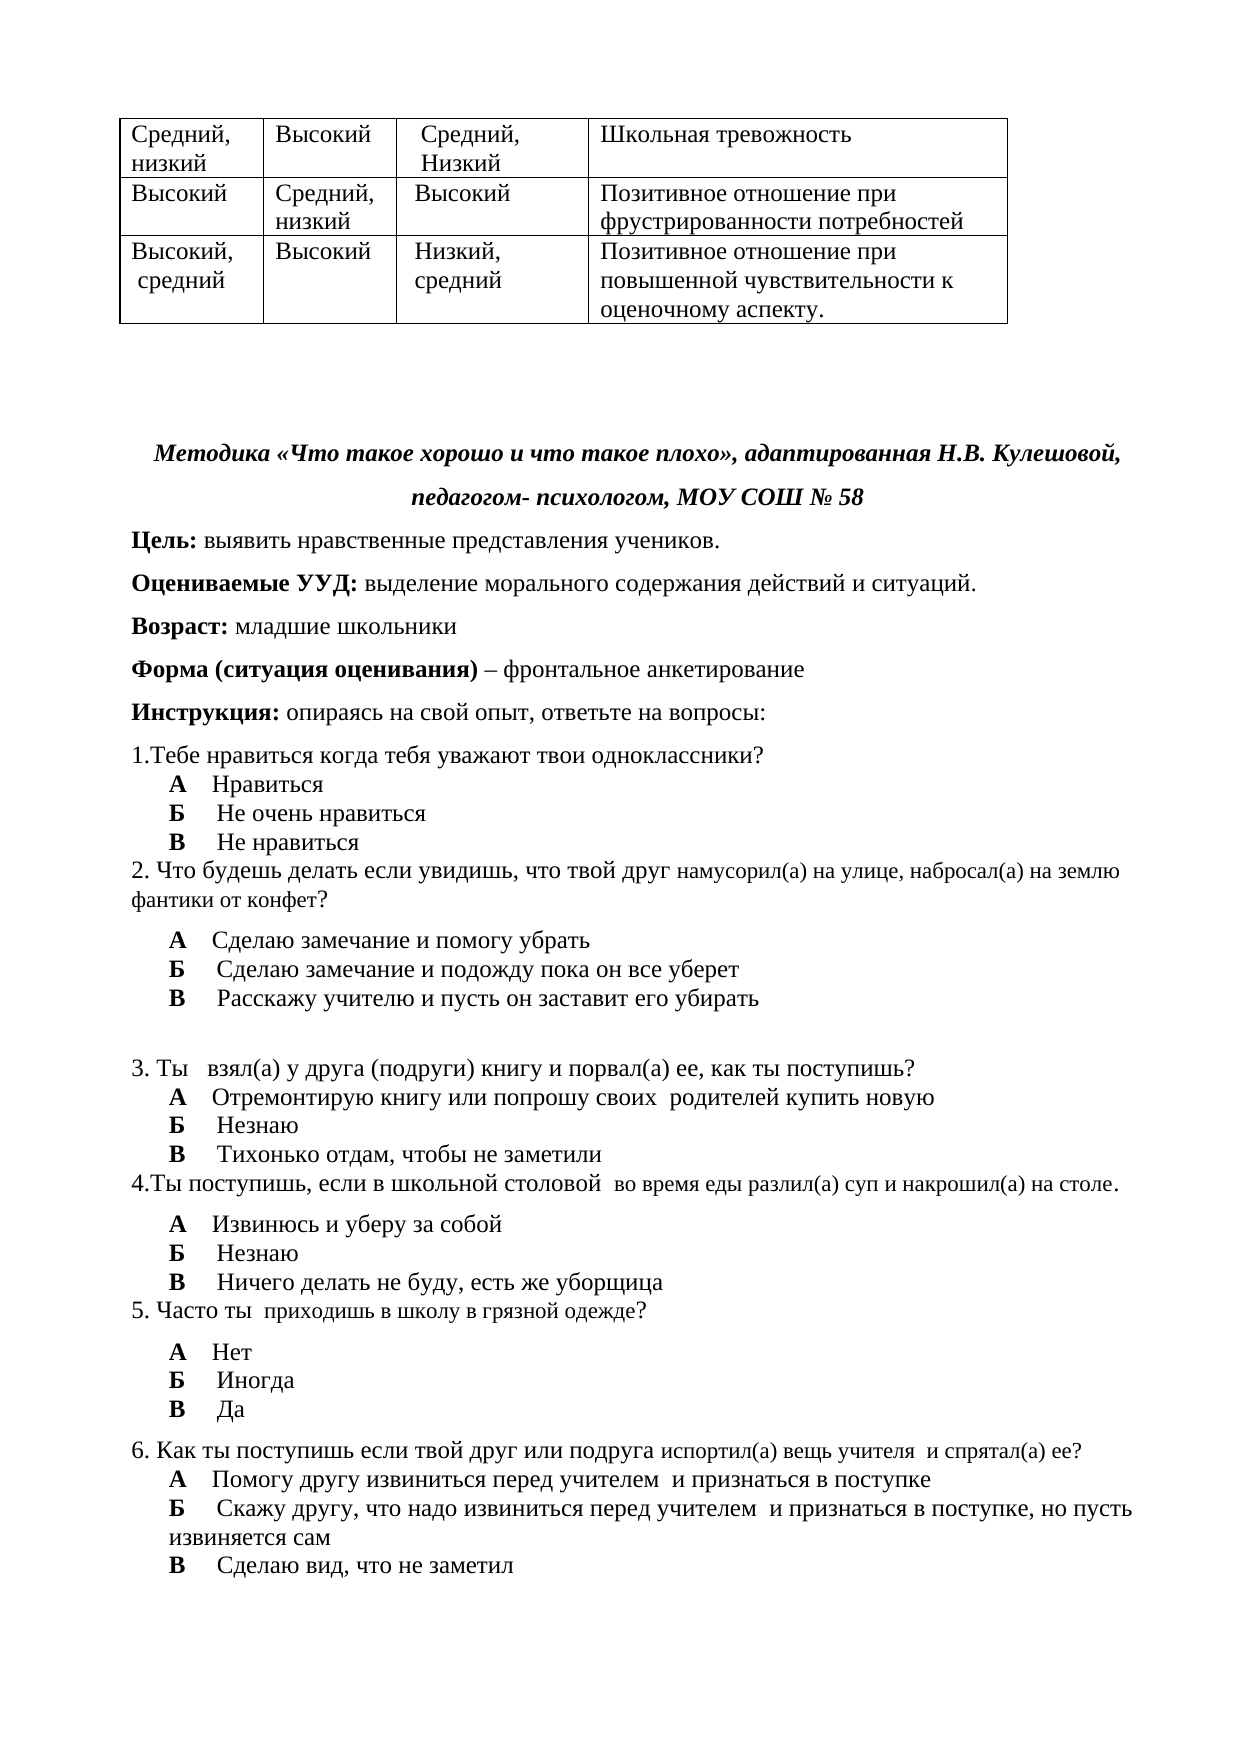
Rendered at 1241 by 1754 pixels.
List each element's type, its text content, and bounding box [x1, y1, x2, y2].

table_cell Низкий, средний [397, 236, 588, 322]
text Б Сделаю замечание и подожду пока он все уберет [169, 954, 1144, 983]
text Форма (ситуация оценивания) – фронтальное анкетирование [131, 654, 1144, 683]
text 1.Тебе нравиться когда тебя уважают твои одноклассники? [131, 740, 1144, 769]
table_cell Средний, Низкий [397, 119, 588, 177]
table_cell Высокий, средний [121, 236, 263, 322]
text В Не нравиться [169, 827, 1144, 855]
text Оцениваемые УУД: выделение морального содержания действий и ситуаций. [131, 568, 1144, 597]
text А Нет [169, 1337, 1144, 1365]
text 3. Ты взял(а) у друга (подруги) книгу и порвал(а) ее, как ты поступишь? [131, 1053, 1144, 1082]
text Методика «Что такое хорошо и что такое плохо», адаптированная Н.В. Кулешовой, педагогом- психологом, МОУ СОШ № 58 [131, 438, 1144, 510]
text 4.Ты поступишь, если в школьной столовой во время еды разлил(а) суп и накрошил(а) на столе. [131, 1168, 1144, 1197]
table_cell Высокий [121, 178, 263, 235]
table_cell Высокий [397, 178, 588, 235]
text 6. Как ты поступишь если твой друг или подруга испортил(а) вещь учителя и спрятал(а) ее? [131, 1435, 1144, 1464]
text А Нравиться [169, 769, 1144, 798]
text А Сделаю замечание и помогу убрать [169, 925, 1144, 954]
text А Извинюсь и уберу за собой [169, 1209, 1144, 1238]
text 2. Что будешь делать если увидишь, что твой друг намусорил(а) на улице, набросал(а) на землю фантики от конфет? [131, 855, 1144, 913]
text В Расскажу учителю и пусть он заставит его убирать [169, 983, 1144, 1012]
text В Ничего делать не буду, есть же уборщица [169, 1267, 1144, 1295]
table_cell Позитивное отношение при повышенной чувствительности к оценочному аспекту. [589, 236, 1007, 322]
text Б Незнаю [169, 1110, 1144, 1139]
table_cell Высокий [264, 236, 396, 322]
text В Тихонько отдам, чтобы не заметили [169, 1139, 1144, 1168]
table_cell Средний, низкий [121, 119, 263, 177]
text В Да [131, 1394, 1144, 1423]
text Б Не очень нравиться [169, 798, 1144, 827]
text В Сделаю вид, что не заметил [131, 1550, 1144, 1579]
text 5. Часто ты приходишь в школу в грязной одежде? [131, 1295, 1144, 1324]
text Возраст: младшие школьники [131, 611, 1144, 640]
text А Помогу другу извиниться перед учителем и признаться в поступке [169, 1464, 1144, 1493]
text Б Незнаю [169, 1238, 1144, 1267]
text А Отремонтирую книгу или попрошу своих родителей купить новую [169, 1082, 1144, 1110]
table_cell Средний, низкий [264, 178, 396, 235]
text Б Скажу другу, что надо извиниться перед учителем и признаться в поступке, но пусть извиняется сам [169, 1493, 1144, 1550]
text Цель: выявить нравственные представления учеников. [131, 525, 1144, 553]
text Б Иногда [169, 1365, 1144, 1394]
table_cell Школьная тревожность [589, 119, 1007, 177]
table_cell Высокий [264, 119, 396, 177]
text Инструкция: опираясь на свой опыт, ответьте на вопросы: [131, 697, 1144, 726]
table_cell Позитивное отношение при фрустрированности потребностей [589, 178, 1007, 235]
